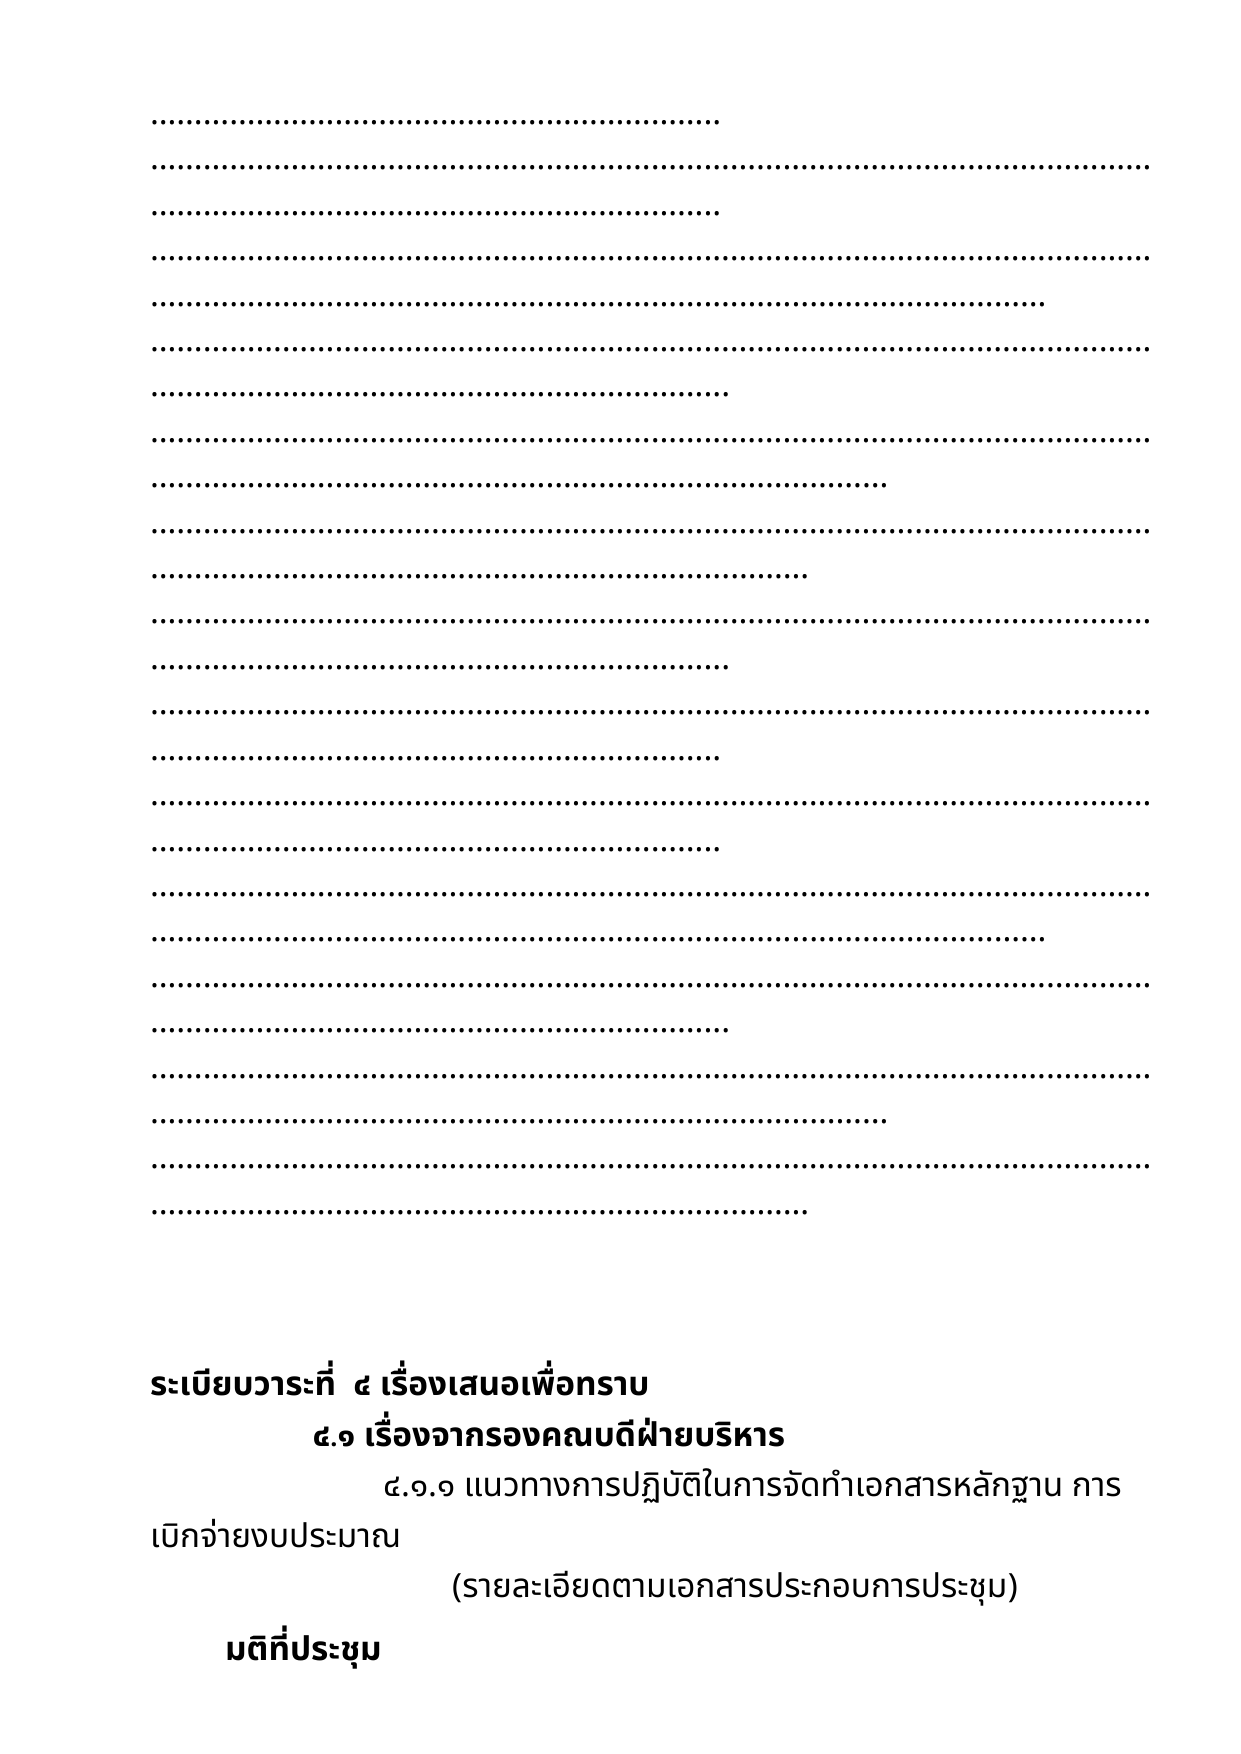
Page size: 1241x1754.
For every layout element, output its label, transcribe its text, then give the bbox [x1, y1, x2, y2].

text ……………………………………………………………………………………………………………………………………………………………...……… [150, 1133, 1167, 1224]
text ๔.๑.๑ แนวทางการปฏิบัติในการจัดทำเอกสารหลักฐาน การเบิกจ่ายงบประมาณ [150, 1461, 1167, 1562]
text ๔.๑ เรื่องจากรองคณบดีฝ่ายบริหาร [150, 1411, 1167, 1461]
text มติที่ประชุม [150, 1625, 1167, 1676]
text ……………………………………………………………………………………………………………………………………………………………...……… [150, 497, 1167, 588]
text ระเบียบวาระที่ ๔ เรื่องเสนอเพื่อทราบ [150, 1360, 1167, 1411]
text (รายละเอียดตามเอกสารประกอบการประชุม) [150, 1562, 1167, 1613]
text ……………………………………………………………………………………………………………………………………………………………...…………………………………………………………………………………………………………………………………………………………….………..……… [150, 316, 1167, 497]
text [150, 89, 1167, 316]
text ……………………………………………………………………………………………………………………………………………………………...…………………………………………………………………………………………………………………………………………………………….………..……… [150, 952, 1167, 1133]
